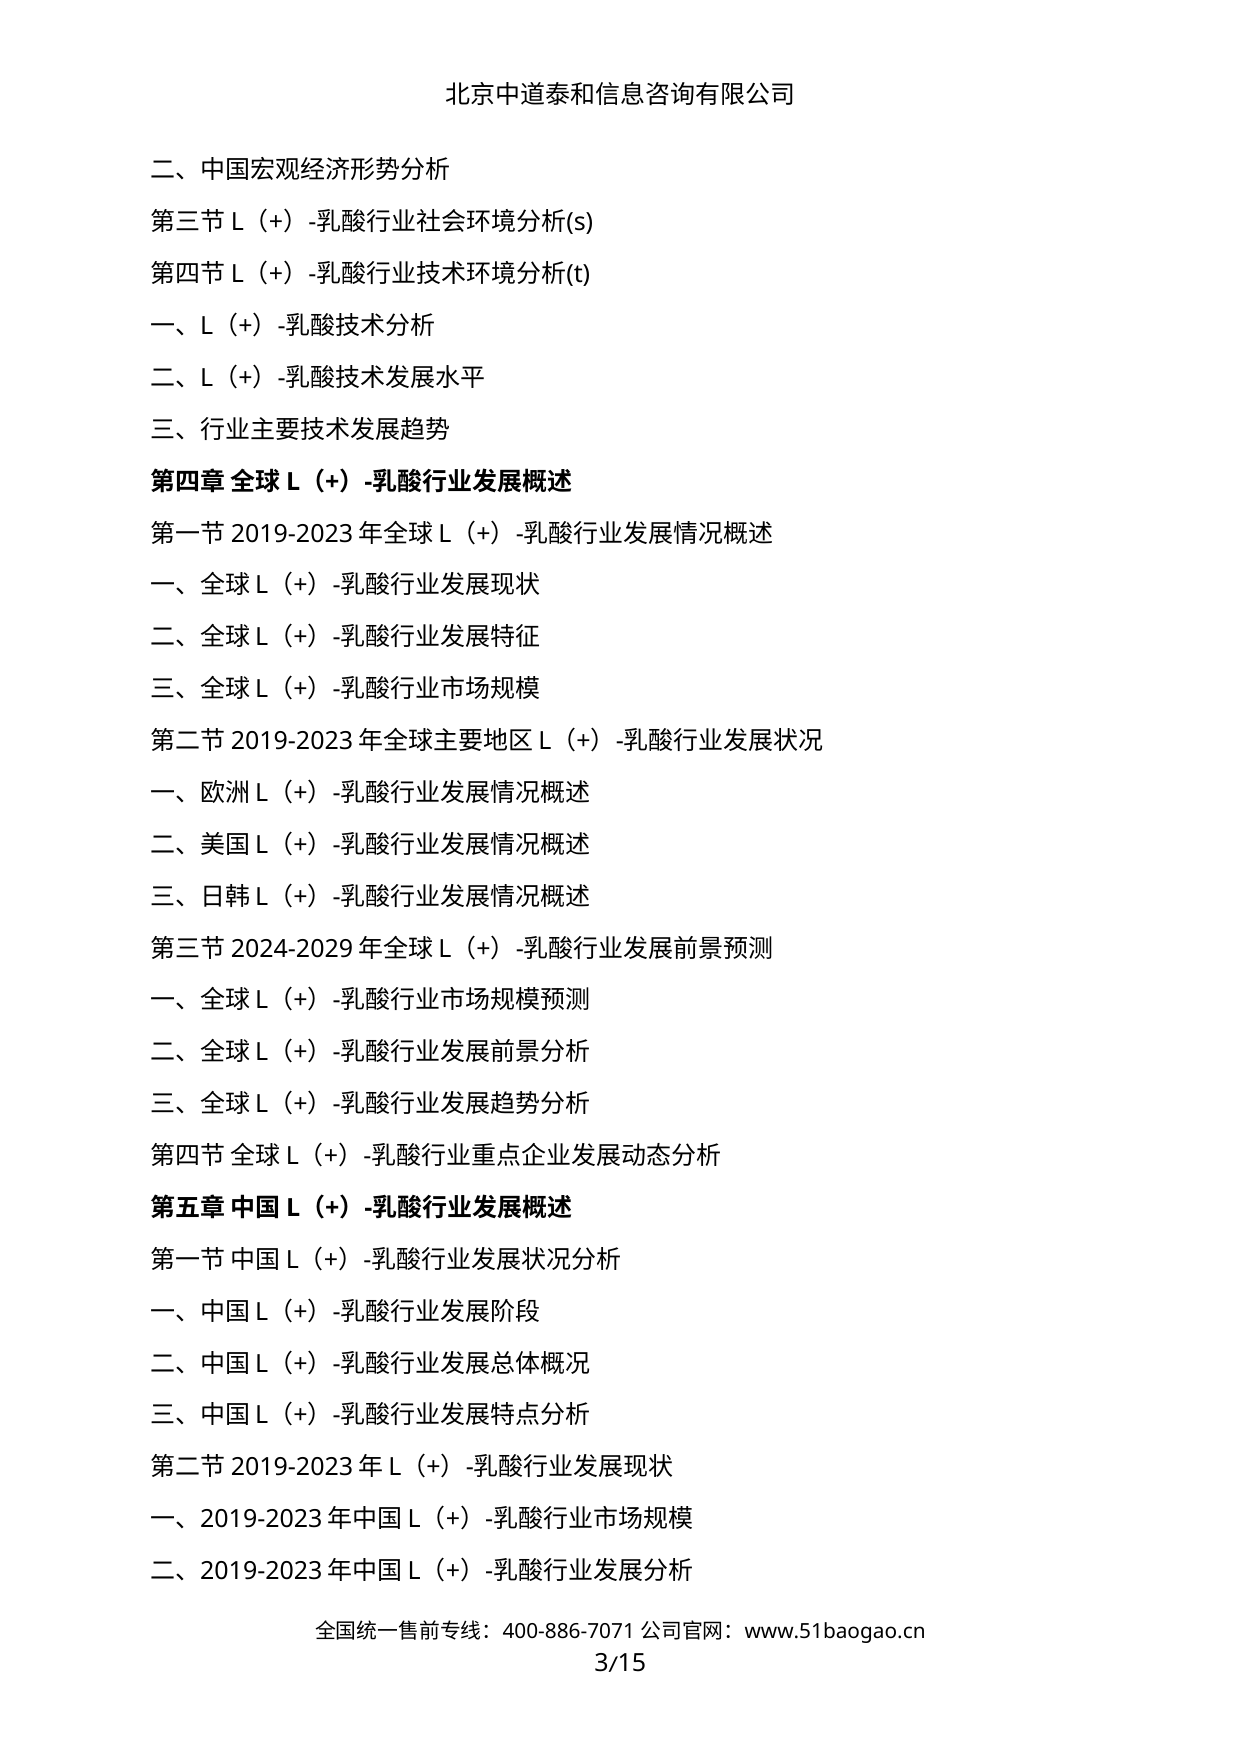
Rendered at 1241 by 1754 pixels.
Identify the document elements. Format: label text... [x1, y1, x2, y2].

text 三、全球L（+）-乳酸行业市场规模 [150, 669, 1090, 705]
text 第二节 2019-2023年全球主要地区L（+）-乳酸行业发展状况 [150, 721, 1090, 757]
text 二、中国L（+）-乳酸行业发展总体概况 [150, 1343, 1090, 1379]
text 一、欧洲L（+）-乳酸行业发展情况概述 [150, 772, 1090, 809]
text 第一节 中国L（+）-乳酸行业发展状况分析 [150, 1239, 1090, 1276]
text 二、全球L（+）-乳酸行业发展前景分析 [150, 1032, 1090, 1068]
text 三、中国L（+）-乳酸行业发展特点分析 [150, 1395, 1090, 1431]
text 第五章 中国L（+）-乳酸行业发展概述 [150, 1187, 1090, 1224]
text 一、全球L（+）-乳酸行业发展现状 [150, 565, 1090, 601]
text 二、2019-2023年中国L（+）-乳酸行业发展分析 [150, 1551, 1090, 1587]
text 第四章 全球L（+）-乳酸行业发展概述 [150, 461, 1090, 497]
text 二、L（+）-乳酸技术发展水平 [150, 357, 1090, 394]
text 第一节 2019-2023年全球L（+）-乳酸行业发展情况概述 [150, 513, 1090, 549]
text 第三节 2024-2029年全球L（+）-乳酸行业发展前景预测 [150, 928, 1090, 964]
text 第三节 L（+）-乳酸行业社会环境分析(s) [150, 202, 1090, 238]
text 第四节 全球L（+）-乳酸行业重点企业发展动态分析 [150, 1136, 1090, 1172]
text 一、中国L（+）-乳酸行业发展阶段 [150, 1291, 1090, 1327]
text 二、美国L（+）-乳酸行业发展情况概述 [150, 824, 1090, 861]
text 二、全球L（+）-乳酸行业发展特征 [150, 617, 1090, 653]
text 一、2019-2023年中国L（+）-乳酸行业市场规模 [150, 1499, 1090, 1535]
text 一、L（+）-乳酸技术分析 [150, 306, 1090, 342]
text 第四节 L（+）-乳酸行业技术环境分析(t) [150, 254, 1090, 290]
text 第二节 2019-2023年L（+）-乳酸行业发展现状 [150, 1447, 1090, 1483]
text 三、行业主要技术发展趋势 [150, 409, 1090, 446]
text 三、全球L（+）-乳酸行业发展趋势分析 [150, 1084, 1090, 1120]
text 三、日韩L（+）-乳酸行业发展情况概述 [150, 876, 1090, 912]
text 二、中国宏观经济形势分析 [150, 150, 1090, 186]
text 一、全球L（+）-乳酸行业市场规模预测 [150, 980, 1090, 1016]
